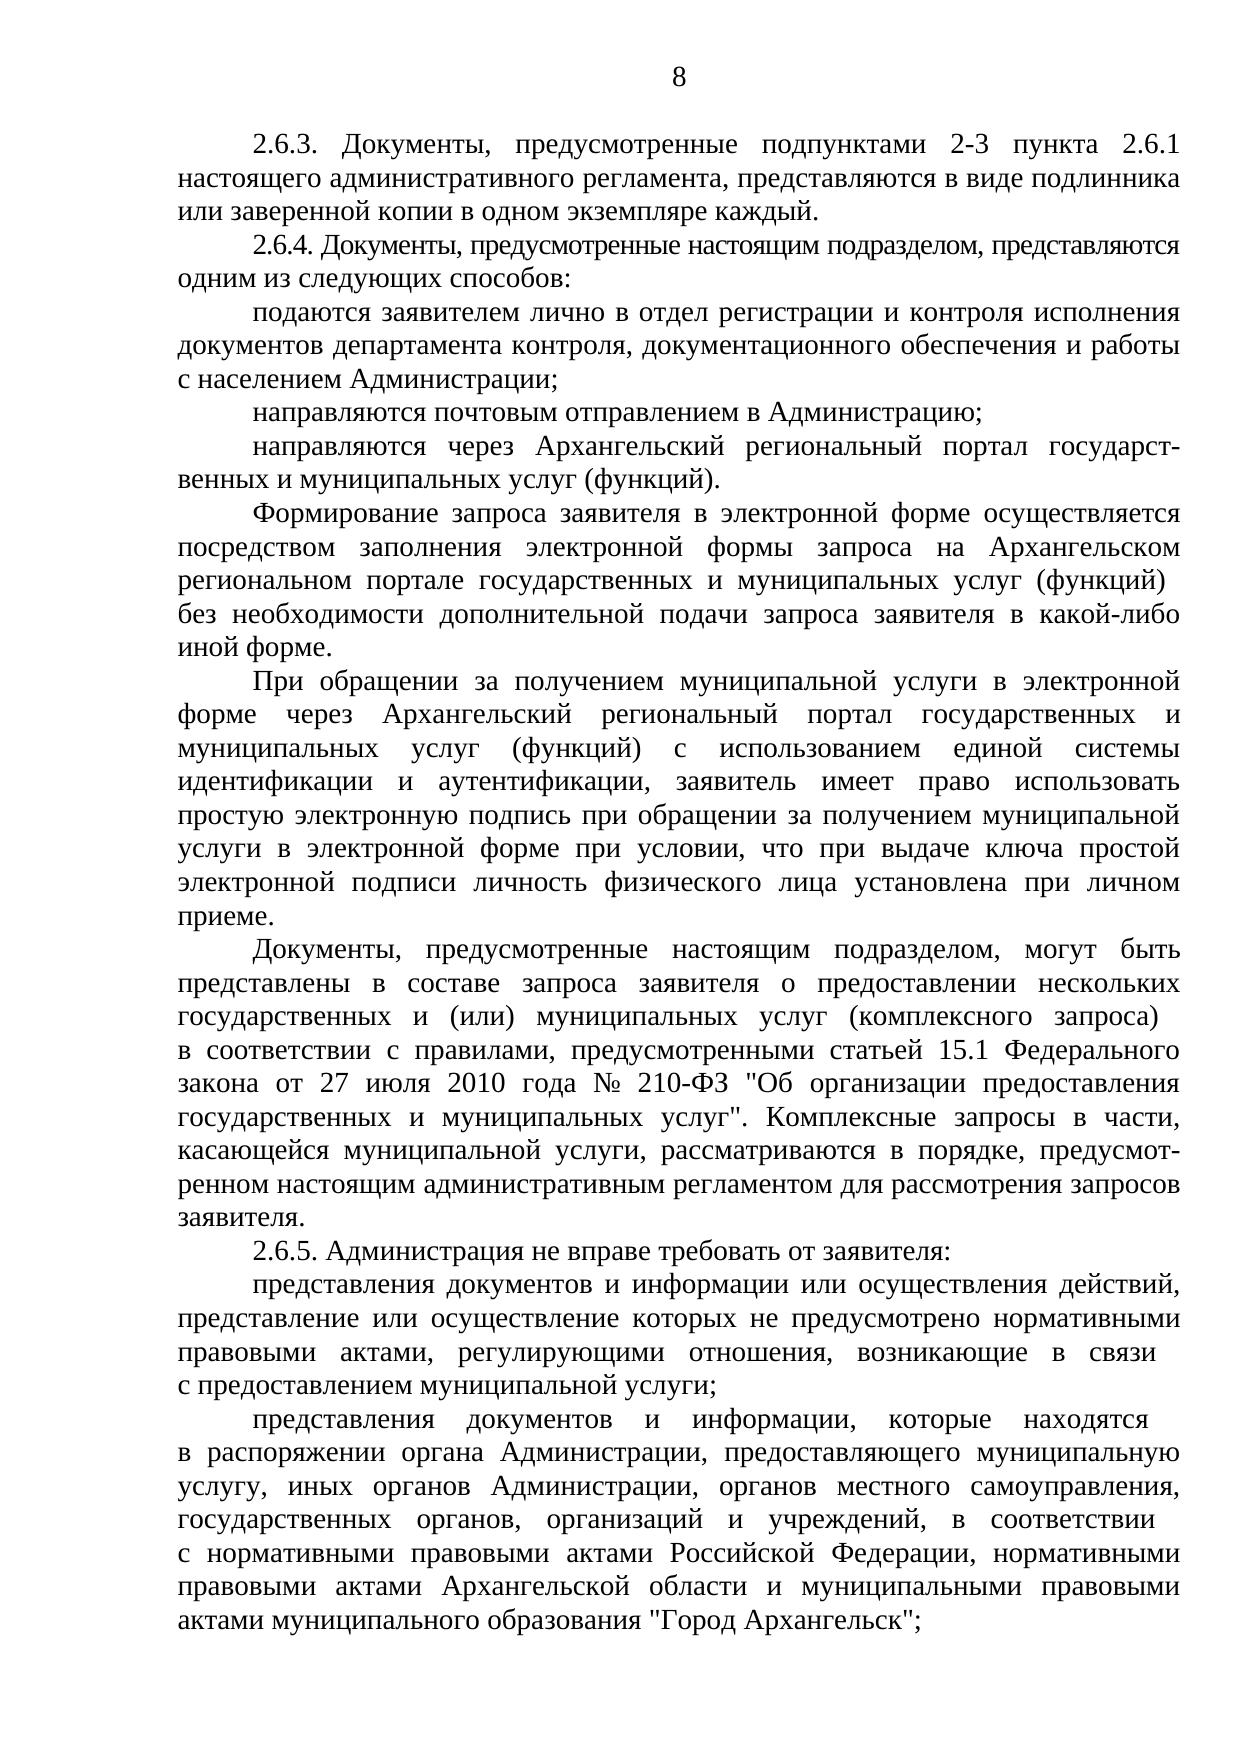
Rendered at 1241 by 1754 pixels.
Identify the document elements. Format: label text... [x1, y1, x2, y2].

text направляются почтовым отправлением в Администрацию; [177, 394, 1181, 428]
text представления документов и информации, которые находятся в распоряжении органа Администрации, предоставляющего муниципальную услугу, иных органов Администрации, органов местного самоуправления, государственных органов, организаций и учреждений, в соответствии с нормативными правовыми актами Российской Федерации, нормативными правовыми актами Архангельской области и муниципальными правовыми актами муниципального образования "Город Архангельск"; [177, 1401, 1181, 1636]
text При обращении за получением муниципальной услуги в электронной форме через Архангельский региональный портал государственных и муниципальных услуг (функций) с использованием единой системы идентификации и аутентификации, заявитель имеет право использовать простую электронную подпись при обращении за получением муниципальной услуги в электронной форме при условии, что при выдаче ключа простой электронной подписи личность физического лица установлена при личном приеме. [177, 663, 1181, 931]
text представления документов и информации или осуществления действий, представление или осуществление которых не предусмотрено нормативными правовыми актами, регулирующими отношения, возникающие в связи с предоставлением муниципальной услуги; [177, 1267, 1181, 1401]
text 2.6.5. Администрация не вправе требовать от заявителя: [177, 1233, 1181, 1267]
text направляются через Архангельский региональный портал государст-венных и муниципальных услуг (функций). [177, 428, 1181, 495]
text 2.6.3. Документы, предусмотренные подпунктами 2-3 пункта 2.6.1 настоящего административного регламента, представляются в виде подлинника или заверенной копии в одном экземпляре каждый. [177, 126, 1181, 227]
text 2.6.4. Документы, предусмотренные настоящим подразделом, представляются одним из следующих способов: [177, 227, 1181, 294]
text Формирование запроса заявителя в электронной форме осуществляется посредством заполнения электронной формы запроса на Архангельском региональном портале государственных и муниципальных услуг (функций) без необходимости дополнительной подачи запроса заявителя в какой-либо иной форме. [177, 495, 1181, 663]
text Документы, предусмотренные настоящим подразделом, могут быть представлены в составе запроса заявителя о предоставлении нескольких государственных и (или) муниципальных услуг (комплексного запроса) в соответствии с правилами, предусмотренными статьей 15.1 Федерального закона от 27 июля 2010 года № 210-ФЗ "Об организации предоставления государственных и муниципальных услуг". Комплексные запросы в части, касающейся муниципальной услуги, рассматриваются в порядке, предусмот-ренном настоящим административным регламентом для рассмотрения запросов заявителя. [177, 931, 1181, 1233]
text подаются заявителем лично в отдел регистрации и контроля исполнения документов департамента контроля, документационного обеспечения и работы с населением Администрации; [177, 294, 1181, 394]
